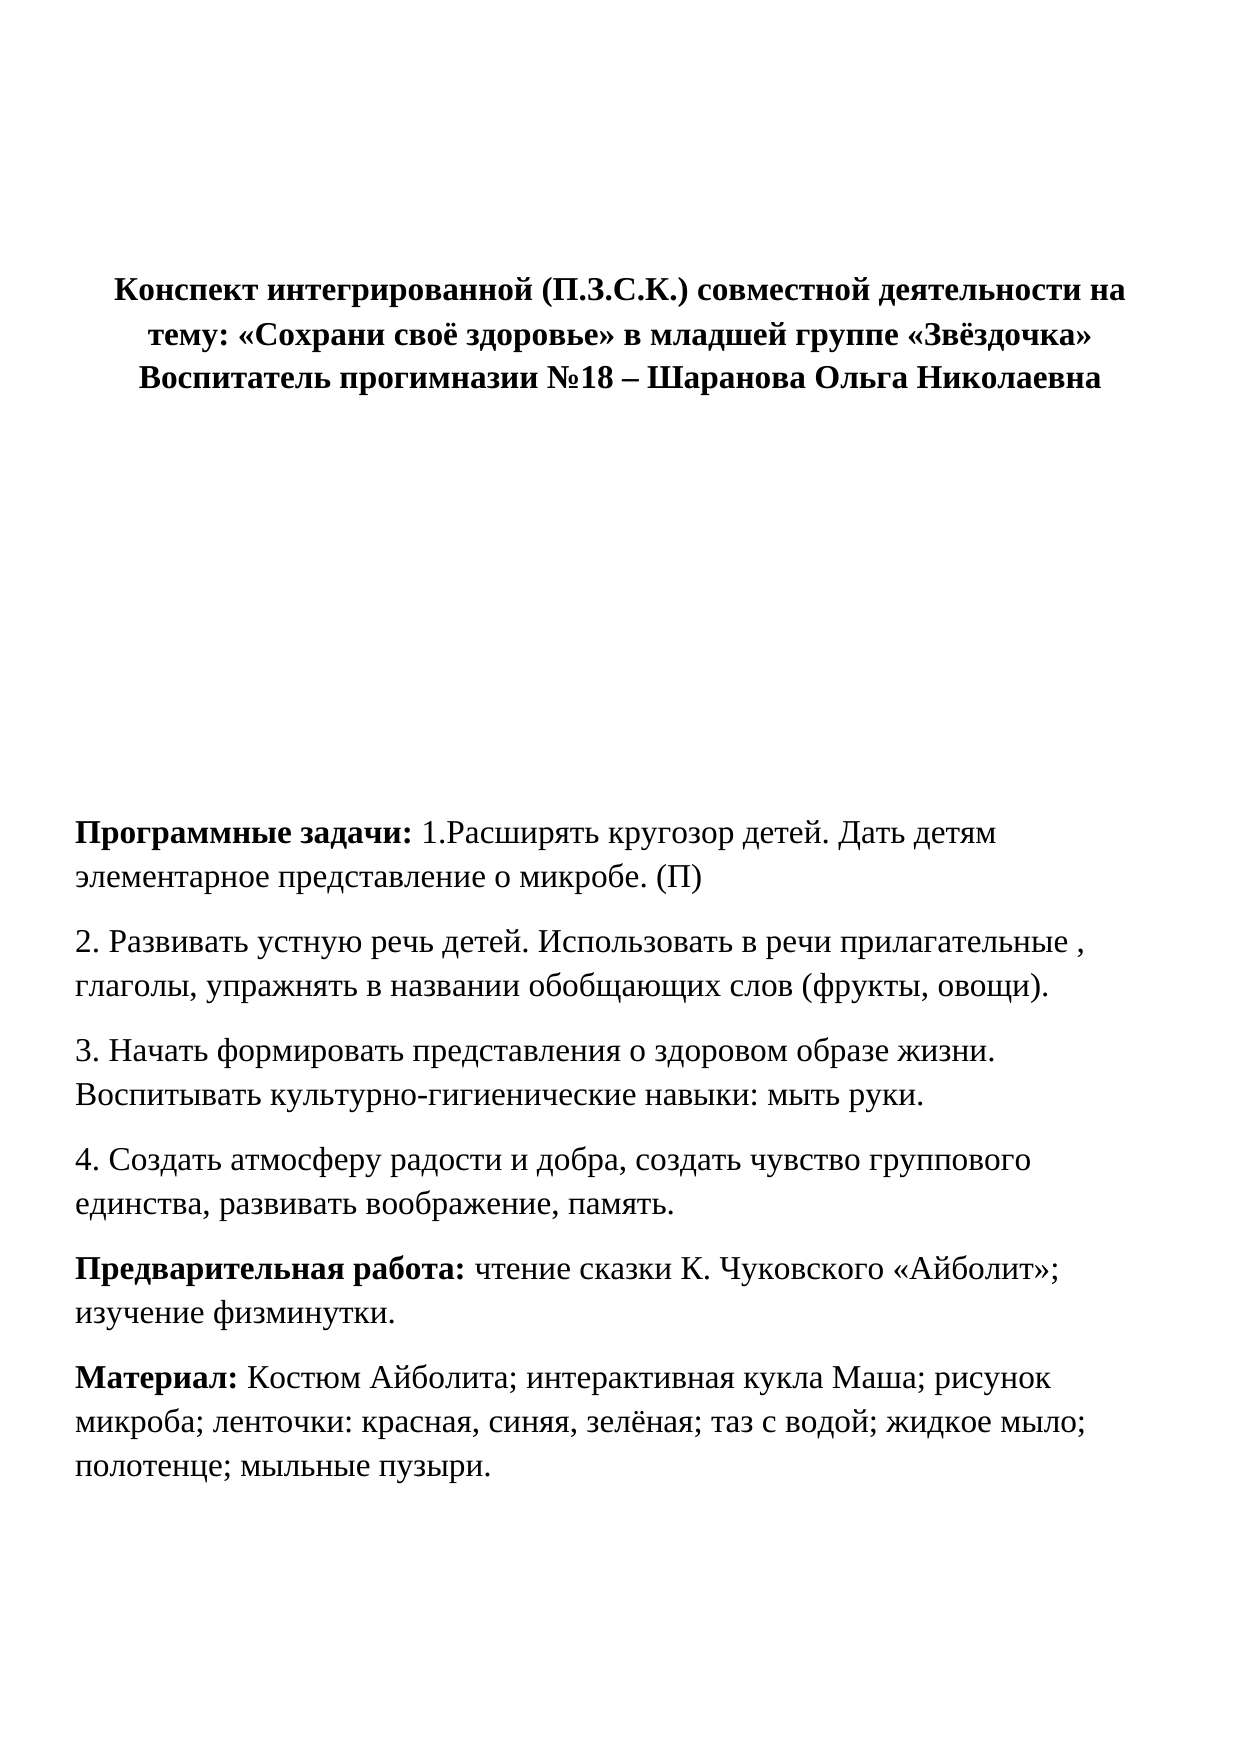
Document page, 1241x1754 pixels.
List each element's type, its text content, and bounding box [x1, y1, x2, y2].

text 2. Развивать устную речь детей. Использовать в речи прилагательные , глаголы, упражнять в названии обобщающих слов (фрукты, овощи). [75, 921, 1165, 1003]
text Предварительная работа: чтение сказки К. Чуковского «Айболит»; изучение физминутки. [75, 1248, 1165, 1330]
text Программные задачи: 1.Расширять кругозор детей. Дать детям элементарное представление о микробе. (П) [75, 812, 1165, 894]
text 4. Создать атмосферу радости и добра, создать чувство группового единства, развивать воображение, память. [75, 1139, 1165, 1221]
text 3. Начать формировать представления о здоровом образе жизни. Воспитывать культурно-гигиенические навыки: мыть руки. [75, 1030, 1165, 1112]
text Конспект интегрированной (П.З.С.К.) совместной деятельности на тему: «Сохрани своё здоровье» в младшей группе «Звёздочка» Воспитатель прогимназии №18 – Шаранова Ольга Николаевна [75, 270, 1165, 396]
text Материал: Костюм Айболита; интерактивная кукла Маша; рисунок микроба; ленточки: красная, синяя, зелёная; таз с водой; жидкое мыло; полотенце; мыльные пузыри. [75, 1357, 1165, 1483]
